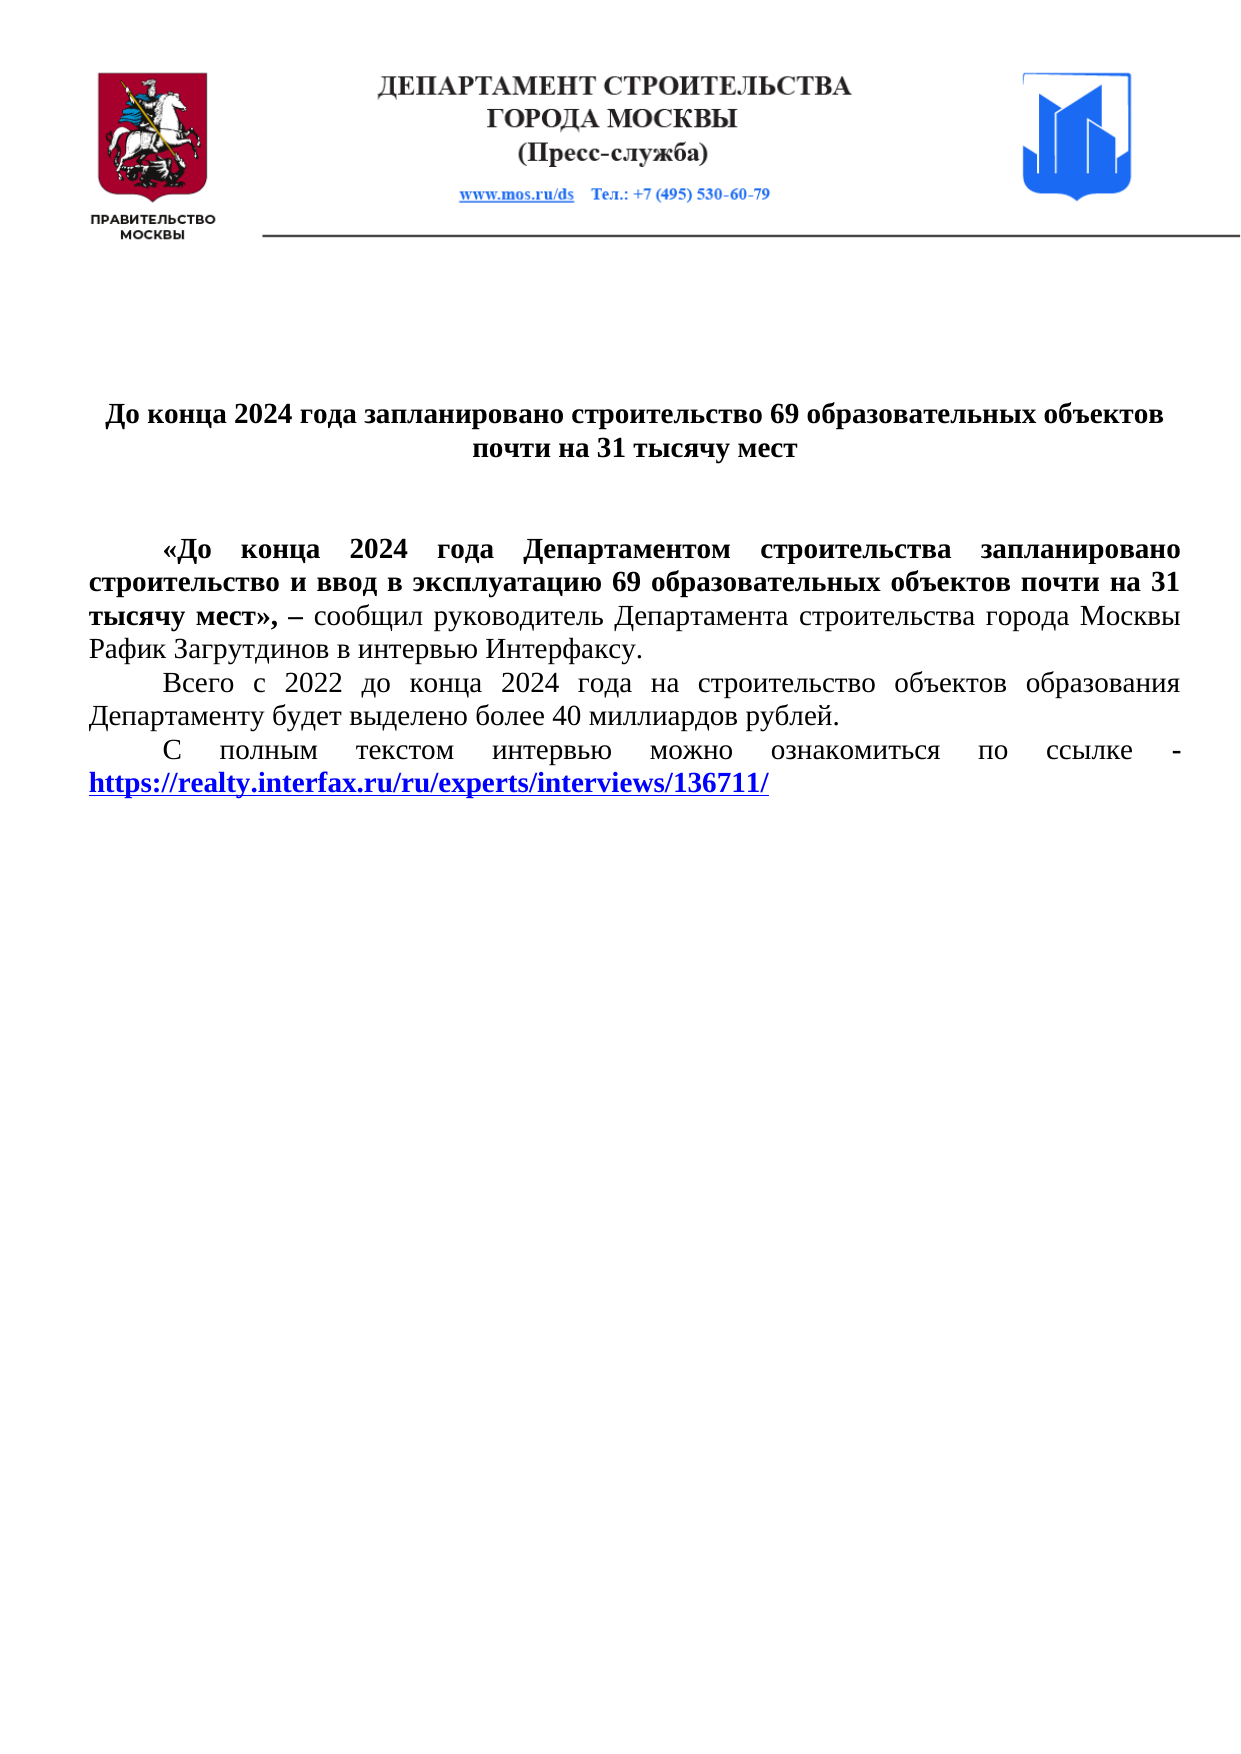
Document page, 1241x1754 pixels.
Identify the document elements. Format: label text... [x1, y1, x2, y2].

text Всего с 2022 до конца 2024 года на строительство объектов образования Департаменту будет выделено более 40 миллиардов рублей. [88, 665, 1181, 732]
text До конца 2024 года запланировано строительство 69 образовательных объектов почти на 31 тысячу мест [88, 397, 472, 464]
text До конца 2024 года запланировано строительство 69 образовательных объектов почти на 31 тысячу мест [798, 397, 1181, 464]
text С полным текстом интервью можно ознакомиться по ссылке - https://realty.interfax.ru/ru/experts/interviews/136711/ [88, 732, 1181, 799]
text «До конца 2024 года Департаментом строительства запланировано строительство и ввод в эксплуатацию 69 образовательных объектов почти на 31 тысячу мест», – сообщил руководитель Департамента строительства города Москвы Рафик Загрутдинов в интервью Интерфаксу. [88, 598, 1181, 665]
picture [0, 0, 1241, 280]
